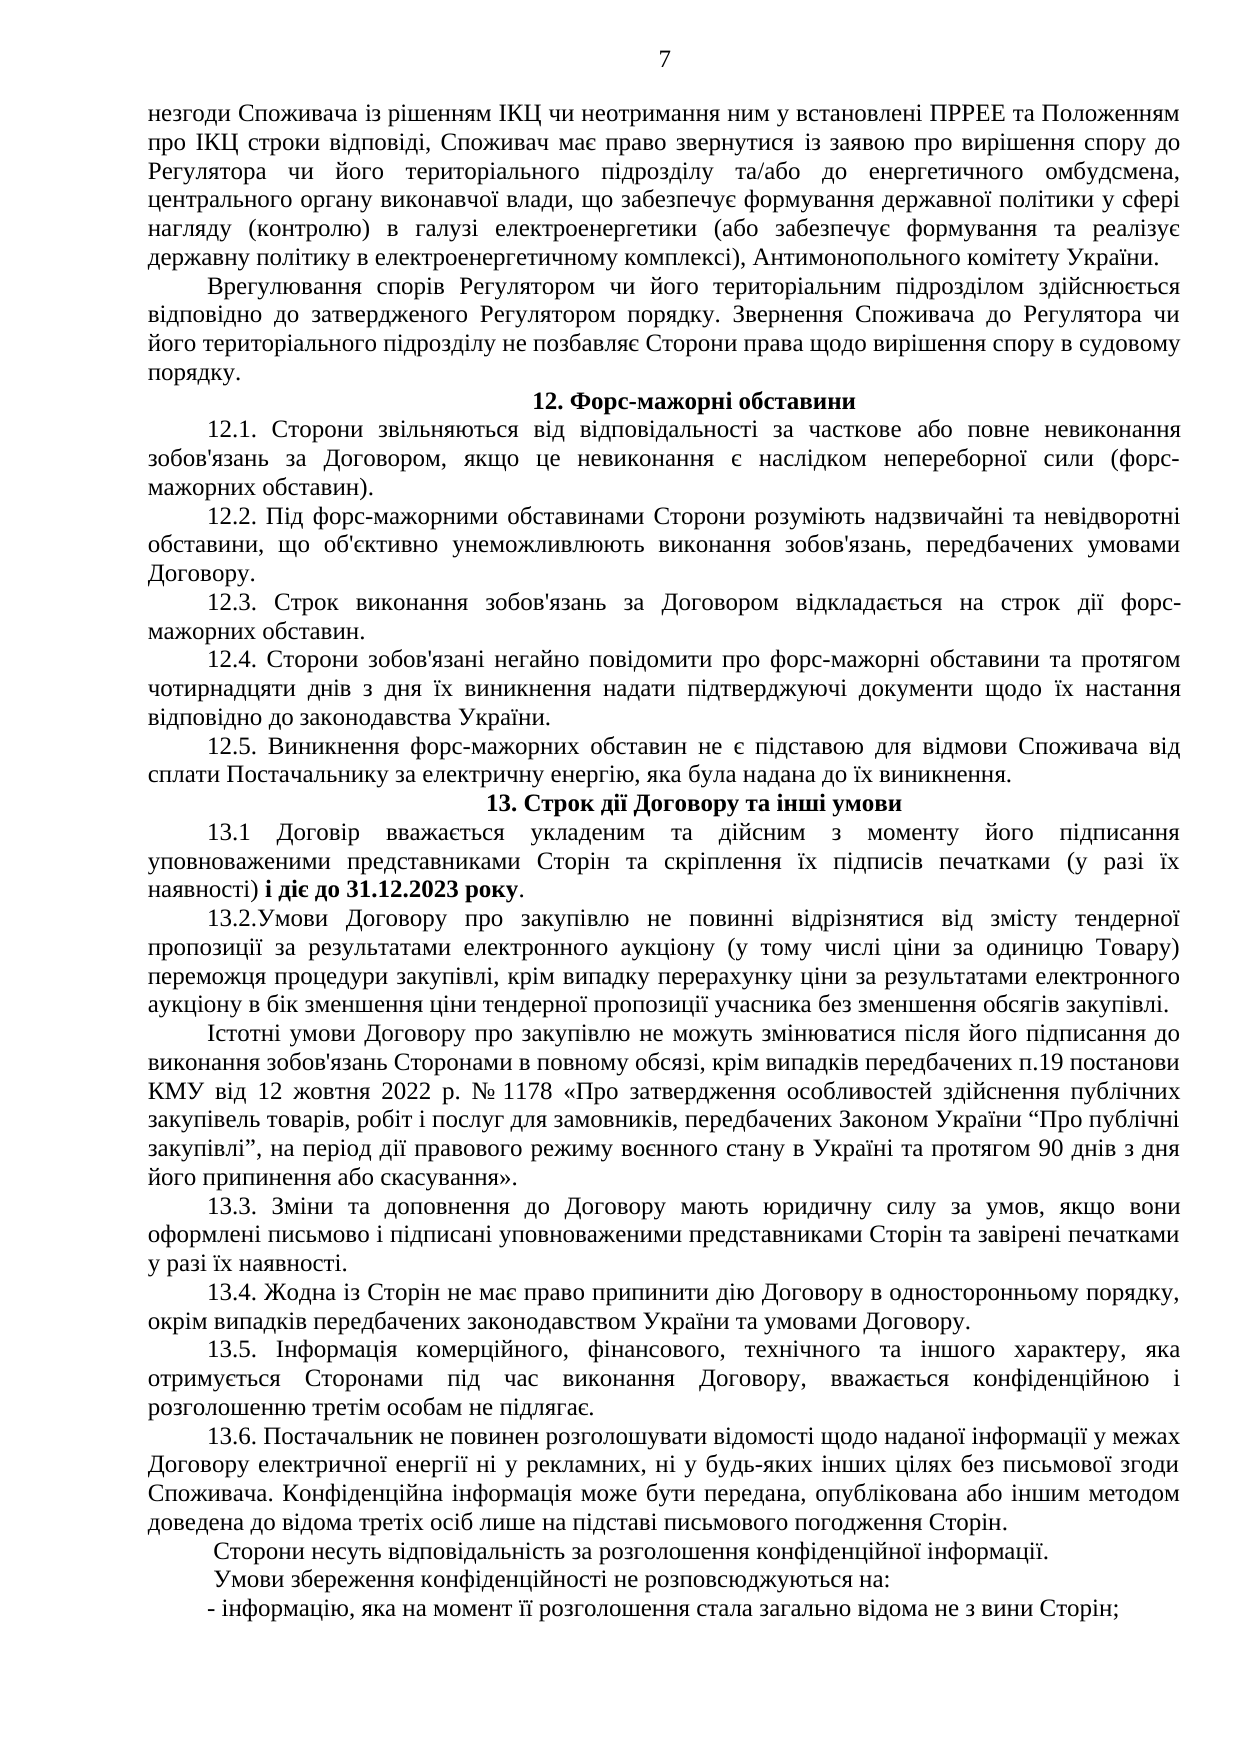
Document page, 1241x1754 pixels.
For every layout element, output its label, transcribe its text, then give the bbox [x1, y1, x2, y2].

text Сторони несуть відповідальність за розголошення конфіденційної інформації. [148, 1536, 1181, 1564]
list інформацію, яка на момент її розголошення стала загально відома не з вини Сторін; [148, 1593, 1181, 1622]
text 12.3. Строк виконання зобов'язань за Договором відкладається на строк дії форс-мажорних обставин. [148, 587, 1181, 644]
text 13.3. Зміни та доповнення до Договору мають юридичну силу за умов, якщо вони оформлені письмово і підписані уповноваженими представниками Сторін та завірені печатками у разі їх наявності. [148, 1191, 1181, 1277]
text Умови збереження конфіденційності не розповсюджуються на: [148, 1564, 1181, 1593]
text 12.4. Сторони зобов'язані негайно повідомити про форс-мажорні обставини та протягом чотирнадцяти днів з дня їх виникнення надати підтверджуючі документи щодо їх настання відповідно до законодавства України. [148, 644, 1181, 731]
text Врегулювання спорів Регулятором чи його територіальним підрозділом здійснюється відповідно до затвердженого Регулятором порядку. Звернення Споживача до Регулятора чи його територіального підрозділу не позбавляє Сторони права щодо вирішення спору в судовому порядку. [148, 271, 1181, 386]
text 13. Строк дії Договору та інші умови [148, 788, 1181, 817]
text 12.5. Виникнення форс-мажорних обставин не є підставою для відмови Споживача від сплати Постачальнику за електричну енергію, яка була надана до їх виникнення. [148, 731, 1181, 788]
text 12.1. Сторони звільняються від відповідальності за часткове або повне невиконання зобов'язань за Договором, якщо це невиконання є наслідком непереборної сили (форс-мажорних обставин). [148, 414, 1181, 501]
text 13.6. Постачальник не повинен розголошувати відомості щодо наданої інформації у межах Договору електричної енергії ні у рекламних, ні у будь-яких інших цілях без письмової згоди Споживача. Конфіденційна інформація може бути передана, опублікована або іншим методом доведена до відома третіх осіб лише на підставі письмового погодження Сторін. [148, 1421, 1181, 1536]
text 13.4. Жодна із Сторін не має право припинити дію Договору в односторонньому порядку, окрім випадків передбачених законодавством України та умовами Договору. [148, 1277, 1181, 1334]
text Істотні умови Договору про закупівлю не можуть змінюватися після його підписання до виконання зобов'язань Сторонами в повному обсязі, крім випадків передбачених п.19 постанови КМУ від 12 жовтня 2022 р. № 1178 «Про затвердження особливостей здійснення публічних закупівель товарів, робіт і послуг для замовників, передбачених Законом України “Про публічні закупівлі”, на період дії правового режиму воєнного стану в Україні та протягом 90 днів з дня його припинення або скасування». [148, 1018, 1181, 1191]
text 13.1 Договір вважається укладеним та дійсним з моменту його підписання уповноваженими представниками Сторін та скріплення їх підписів печатками (у разі їх наявності) і діє до 31.12.2023 року. [148, 817, 1181, 903]
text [148, 98, 1181, 271]
text 13.2.Умови Договору про закупівлю не повинні відрізнятися від змісту тендерної пропозиції за результатами електронного аукціону (у тому числі ціни за одиницю Товару) переможця процедури закупівлі, крім випадку перерахунку ціни за результатами електронного аукціону в бік зменшення ціни тендерної пропозиції учасника без зменшення обсягів закупівлі. [148, 903, 1181, 1018]
text 12.2. Під форс-мажорними обставинами Сторони розуміють надзвичайні та невідворотні обставини, що об'єктивно унеможливлюють виконання зобов'язань, передбачених умовами Договору. [148, 501, 1181, 587]
text 13.5. Інформація комерційного, фінансового, технічного та іншого характеру, яка отримується Сторонами під час виконання Договору, вважається конфіденційною і розголошенню третім особам не підлягає. [148, 1334, 1181, 1421]
text 12. Форс-мажорні обставини [148, 386, 1181, 414]
